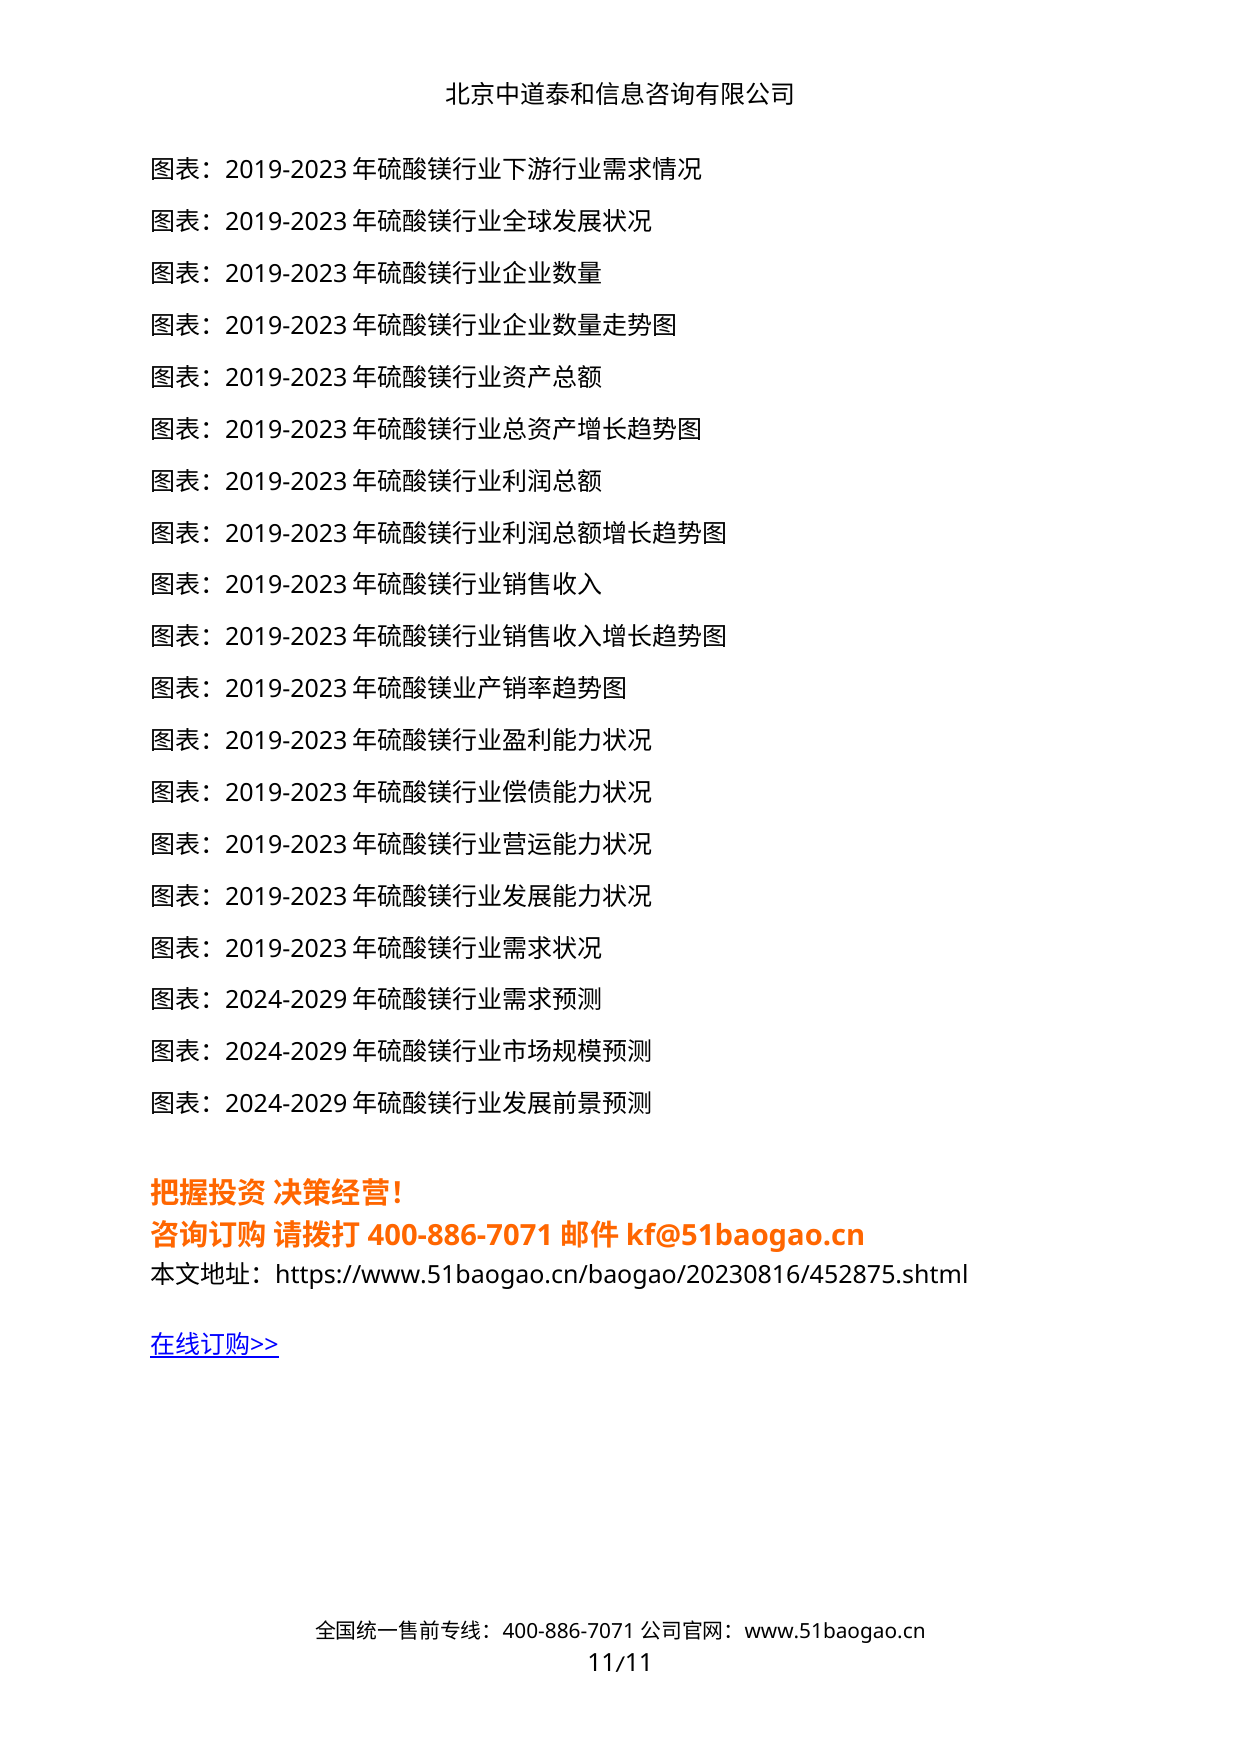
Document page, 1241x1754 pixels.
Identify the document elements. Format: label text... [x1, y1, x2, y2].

text 图表：2019-2023年硫酸镁行业盈利能力状况 [150, 721, 1090, 757]
text 图表：2019-2023年硫酸镁行业销售收入增长趋势图 [150, 617, 1090, 653]
text 图表：2019-2023年硫酸镁行业企业数量 [150, 254, 1090, 290]
text 图表：2024-2029年硫酸镁行业市场规模预测 [150, 1032, 1090, 1068]
text 图表：2019-2023年硫酸镁行业企业数量走势图 [150, 306, 1090, 342]
text 图表：2019-2023年硫酸镁行业销售收入 [150, 565, 1090, 601]
text 图表：2019-2023年硫酸镁行业利润总额增长趋势图 [150, 513, 1090, 549]
text 图表：2019-2023年硫酸镁行业利润总额 [150, 461, 1090, 497]
text 图表：2019-2023年硫酸镁行业偿债能力状况 [150, 772, 1090, 809]
text 图表：2019-2023年硫酸镁行业资产总额 [150, 357, 1090, 394]
text 把握投资 决策经营！咨询订购 请拨打 400-886-7071 邮件 kf@51baogao.cn本文地址：https://www.51baogao.cn/baogao/20230816/452875.shtml [150, 1136, 1090, 1291]
text 图表：2019-2023年硫酸镁行业需求状况 [150, 928, 1090, 964]
text 在线订购>> [150, 1291, 1090, 1361]
text 图表：2019-2023年硫酸镁业产销率趋势图 [150, 669, 1090, 705]
text 图表：2019-2023年硫酸镁行业发展能力状况 [150, 876, 1090, 912]
text 图表：2019-2023年硫酸镁行业总资产增长趋势图 [150, 409, 1090, 446]
text 图表：2024-2029年硫酸镁行业发展前景预测 [150, 1084, 1090, 1120]
text 图表：2024-2029年硫酸镁行业需求预测 [150, 980, 1090, 1016]
text 图表：2019-2023年硫酸镁行业下游行业需求情况 [150, 150, 1090, 186]
text 图表：2019-2023年硫酸镁行业全球发展状况 [150, 202, 1090, 238]
text 图表：2019-2023年硫酸镁行业营运能力状况 [150, 824, 1090, 861]
